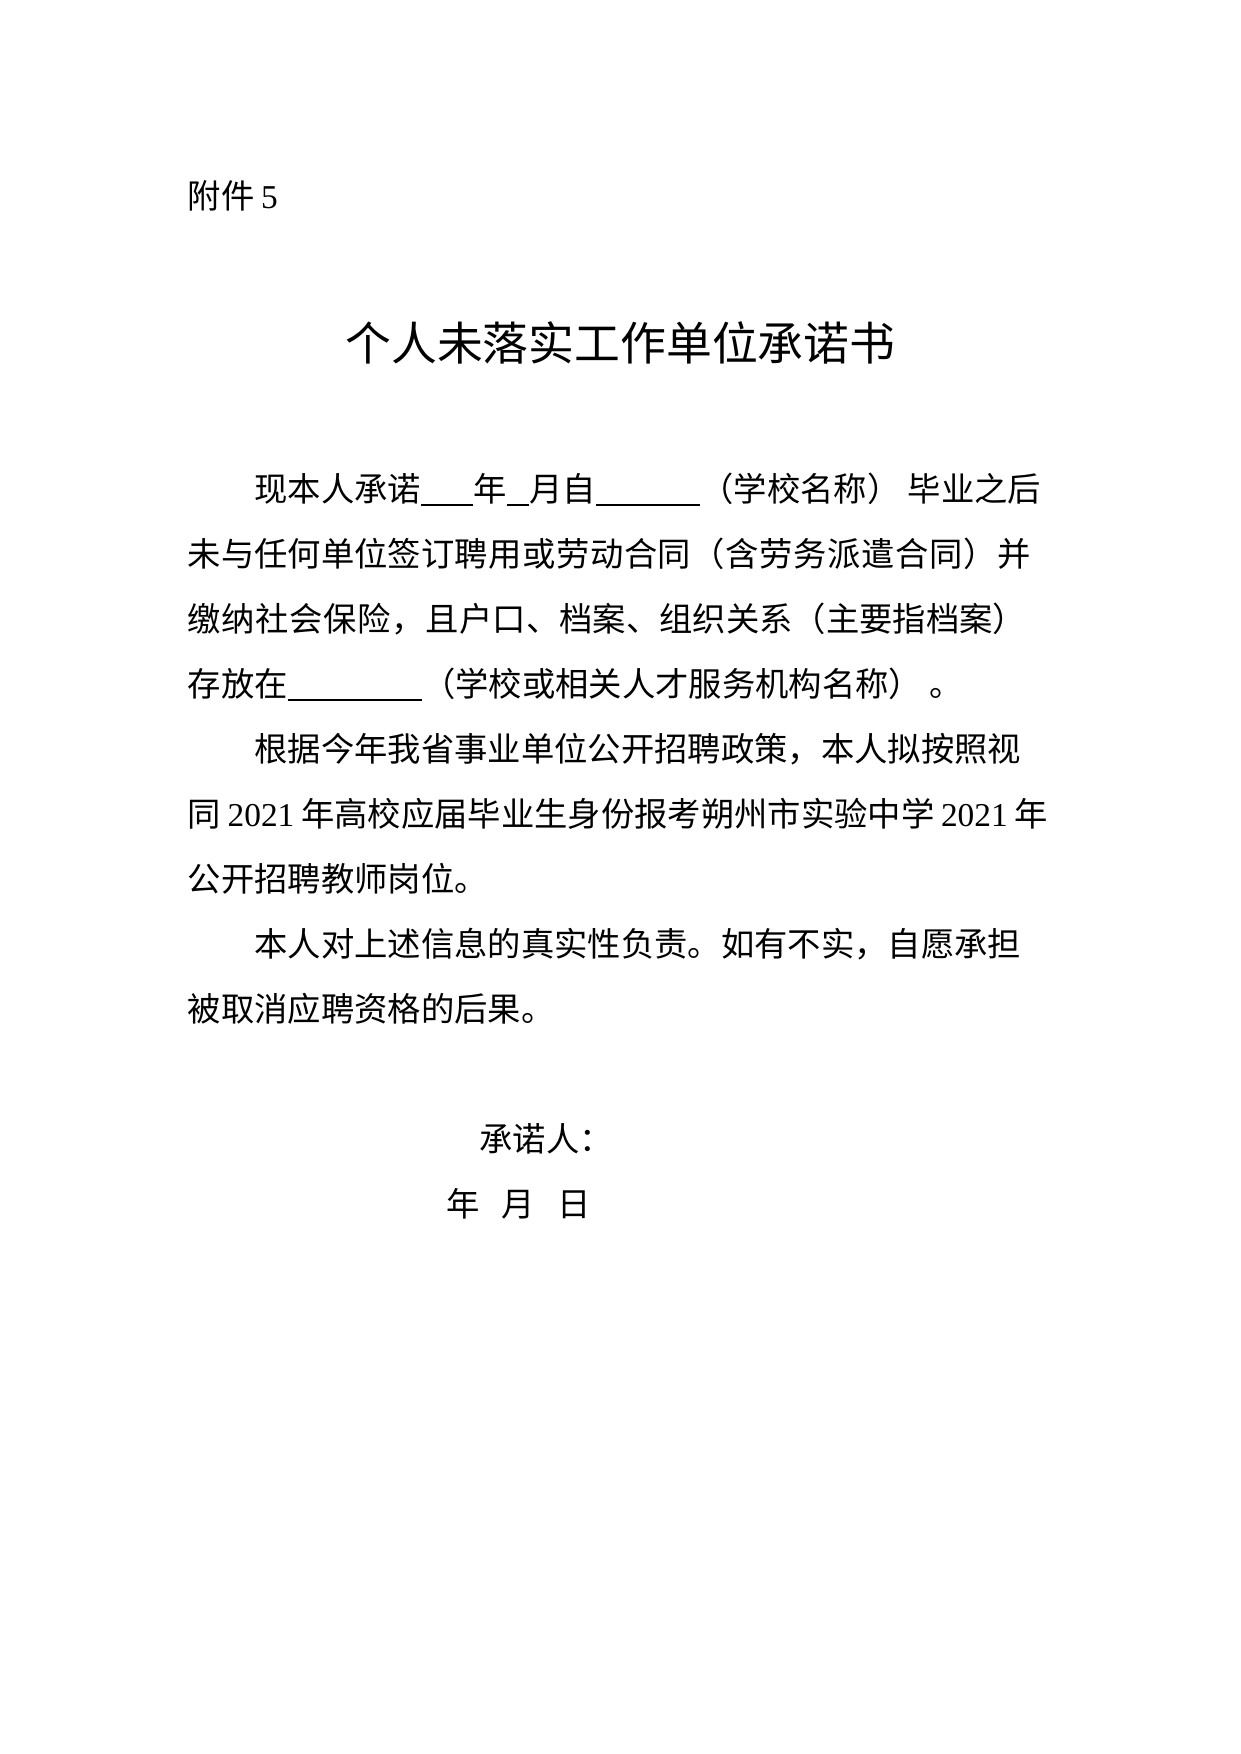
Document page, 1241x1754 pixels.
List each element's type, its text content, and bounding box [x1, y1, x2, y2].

text 本人对上述信息的真实性负责。如有不实，自愿承担被取消应聘资格的后果。 [187, 909, 1053, 1039]
text 现本人承诺 年 月自 （学校名称） 毕业之后未与任何单位签订聘用或劳动合同（含劳务派遣合同）并缴纳社会保险，且户口、档案、组织关系（主要指档案）存放在 （学校或相关人才服务机构名称） 。 [187, 454, 1053, 714]
text 个人未落实工作单位承诺书 [187, 292, 1053, 389]
text 承诺人： [187, 1104, 1053, 1169]
text 年 月 日 [187, 1169, 1053, 1234]
text 根据今年我省事业单位公开招聘政策，本人拟按照视同2021年高校应届毕业生身份报考朔州市实验中学2021年公开招聘教师岗位。 [187, 714, 1053, 909]
text 附件5 [187, 162, 1053, 227]
